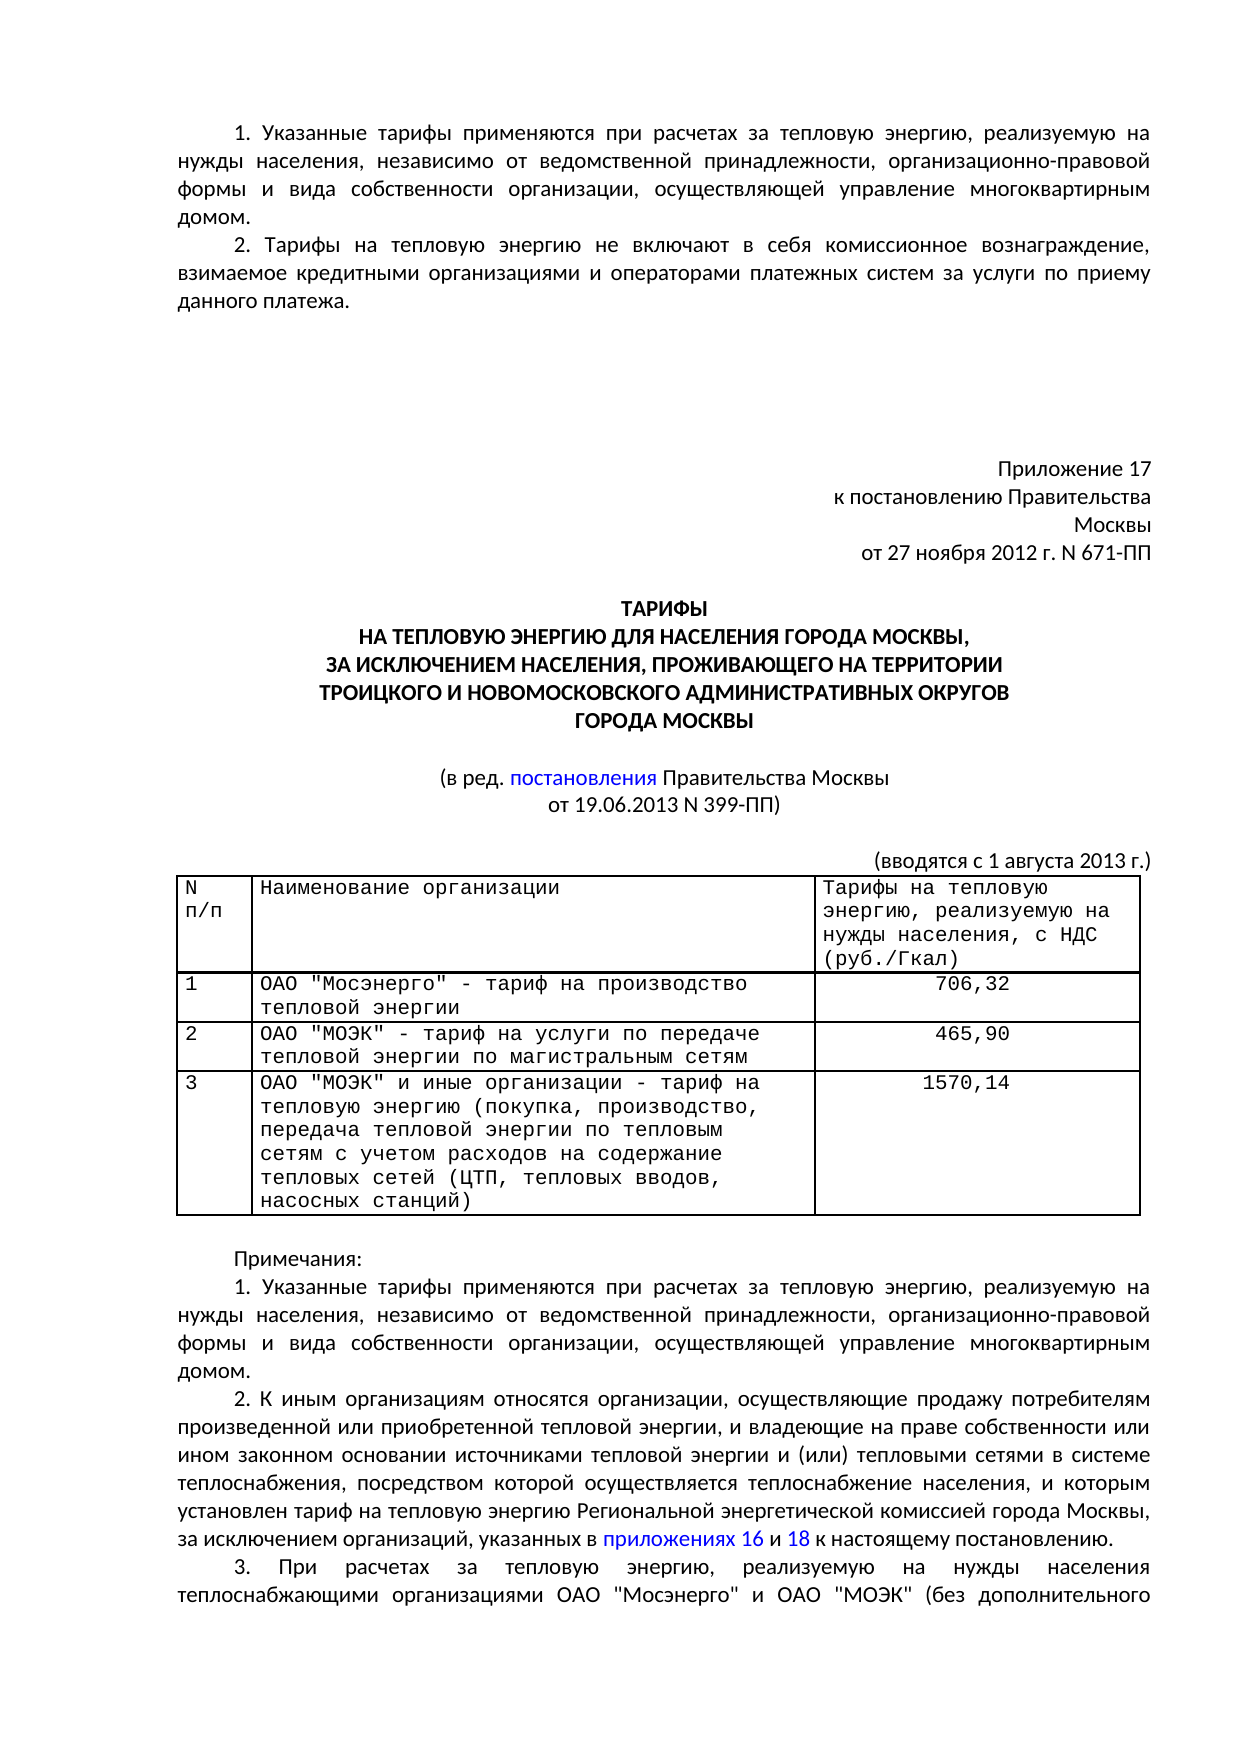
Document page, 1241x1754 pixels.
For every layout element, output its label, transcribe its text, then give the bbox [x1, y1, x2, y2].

table_cell 2 [178, 1023, 251, 1070]
text 2. Тарифы на тепловую энергию не включают в себя комиссионное вознаграждение, взимаемое кредитными организациями и операторами платежных систем за услуги по приему данного платежа. [177, 230, 1152, 314]
text ТАРИФЫ [177, 594, 1152, 622]
text 1. Указанные тарифы применяются при расчетах за тепловую энергию, реализуемую на нужды населения, независимо от ведомственной принадлежности, организационно-правовой формы и вида собственности организации, осуществляющей управление многоквартирным домом. [177, 118, 1152, 230]
text к постановлению Правительства [177, 482, 1152, 510]
text 1. Указанные тарифы применяются при расчетах за тепловую энергию, реализуемую на нужды населения, независимо от ведомственной принадлежности, организационно-правовой формы и вида собственности организации, осуществляющей управление многоквартирным домом. [177, 1272, 1152, 1384]
table_cell 706,32 [816, 974, 1139, 1021]
text Приложение 17 [177, 454, 1152, 482]
text НА ТЕПЛОВУЮ ЭНЕРГИЮ ДЛЯ НАСЕЛЕНИЯ ГОРОДА МОСКВЫ, [177, 622, 1152, 651]
table_cell 1570,14 [816, 1072, 1139, 1214]
text ТРОИЦКОГО И НОВОМОСКОВСКОГО АДМИНИСТРАТИВНЫХ ОКРУГОВ [177, 678, 1152, 707]
table_cell ОАО "Мосэнерго" - тариф на производство тепловой энергии [253, 974, 814, 1021]
table_header Наименование организации [253, 877, 814, 971]
table_cell 3 [178, 1072, 251, 1214]
text (вводятся с 1 августа 2013 г.) [177, 847, 1152, 875]
text 2. К иным организациям относятся организации, осуществляющие продажу потребителям произведенной или приобретенной тепловой энергии, и владеющие на праве собственности или ином законном основании источниками тепловой энергии и (или) тепловыми сетями в системе теплоснабжения, посредством которой осуществляется теплоснабжение населения, и которым установлен тариф на тепловую энергию Региональной энергетической комиссией города Москвы, за исключением организаций, указанных в приложениях 16 и 18 к настоящему постановлению. [177, 1384, 1152, 1552]
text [177, 1552, 1152, 1608]
text Примечания: [177, 1244, 1152, 1272]
text от 19.06.2013 N 399-ПП) [177, 791, 1152, 819]
table_cell 1 [178, 974, 251, 1021]
table_cell ОАО "МОЭК" и иные организации - тариф на тепловую энергию (покупка, производство, передача тепловой энергии по тепловым сетям с учетом расходов на содержание тепловых сетей (ЦТП, тепловых вводов, насосных станций) [253, 1072, 814, 1214]
text ЗА ИСКЛЮЧЕНИЕМ НАСЕЛЕНИЯ, ПРОЖИВАЮЩЕГО НА ТЕРРИТОРИИ [177, 651, 1152, 678]
table_cell 465,90 [816, 1023, 1139, 1070]
table_cell ОАО "МОЭК" - тариф на услуги по передаче тепловой энергии по магистральным сетям [253, 1023, 814, 1070]
text Москвы [177, 510, 1152, 538]
table_header Тарифы на тепловую энергию, реализуемую на нужды населения, с НДС (руб./Гкал) [816, 877, 1139, 971]
text от 27 ноября 2012 г. N 671-ПП [177, 538, 1152, 566]
text ГОРОДА МОСКВЫ [177, 707, 1152, 734]
text (в ред. постановления Правительства Москвы [177, 763, 1152, 791]
table_header N п/п [178, 877, 251, 971]
